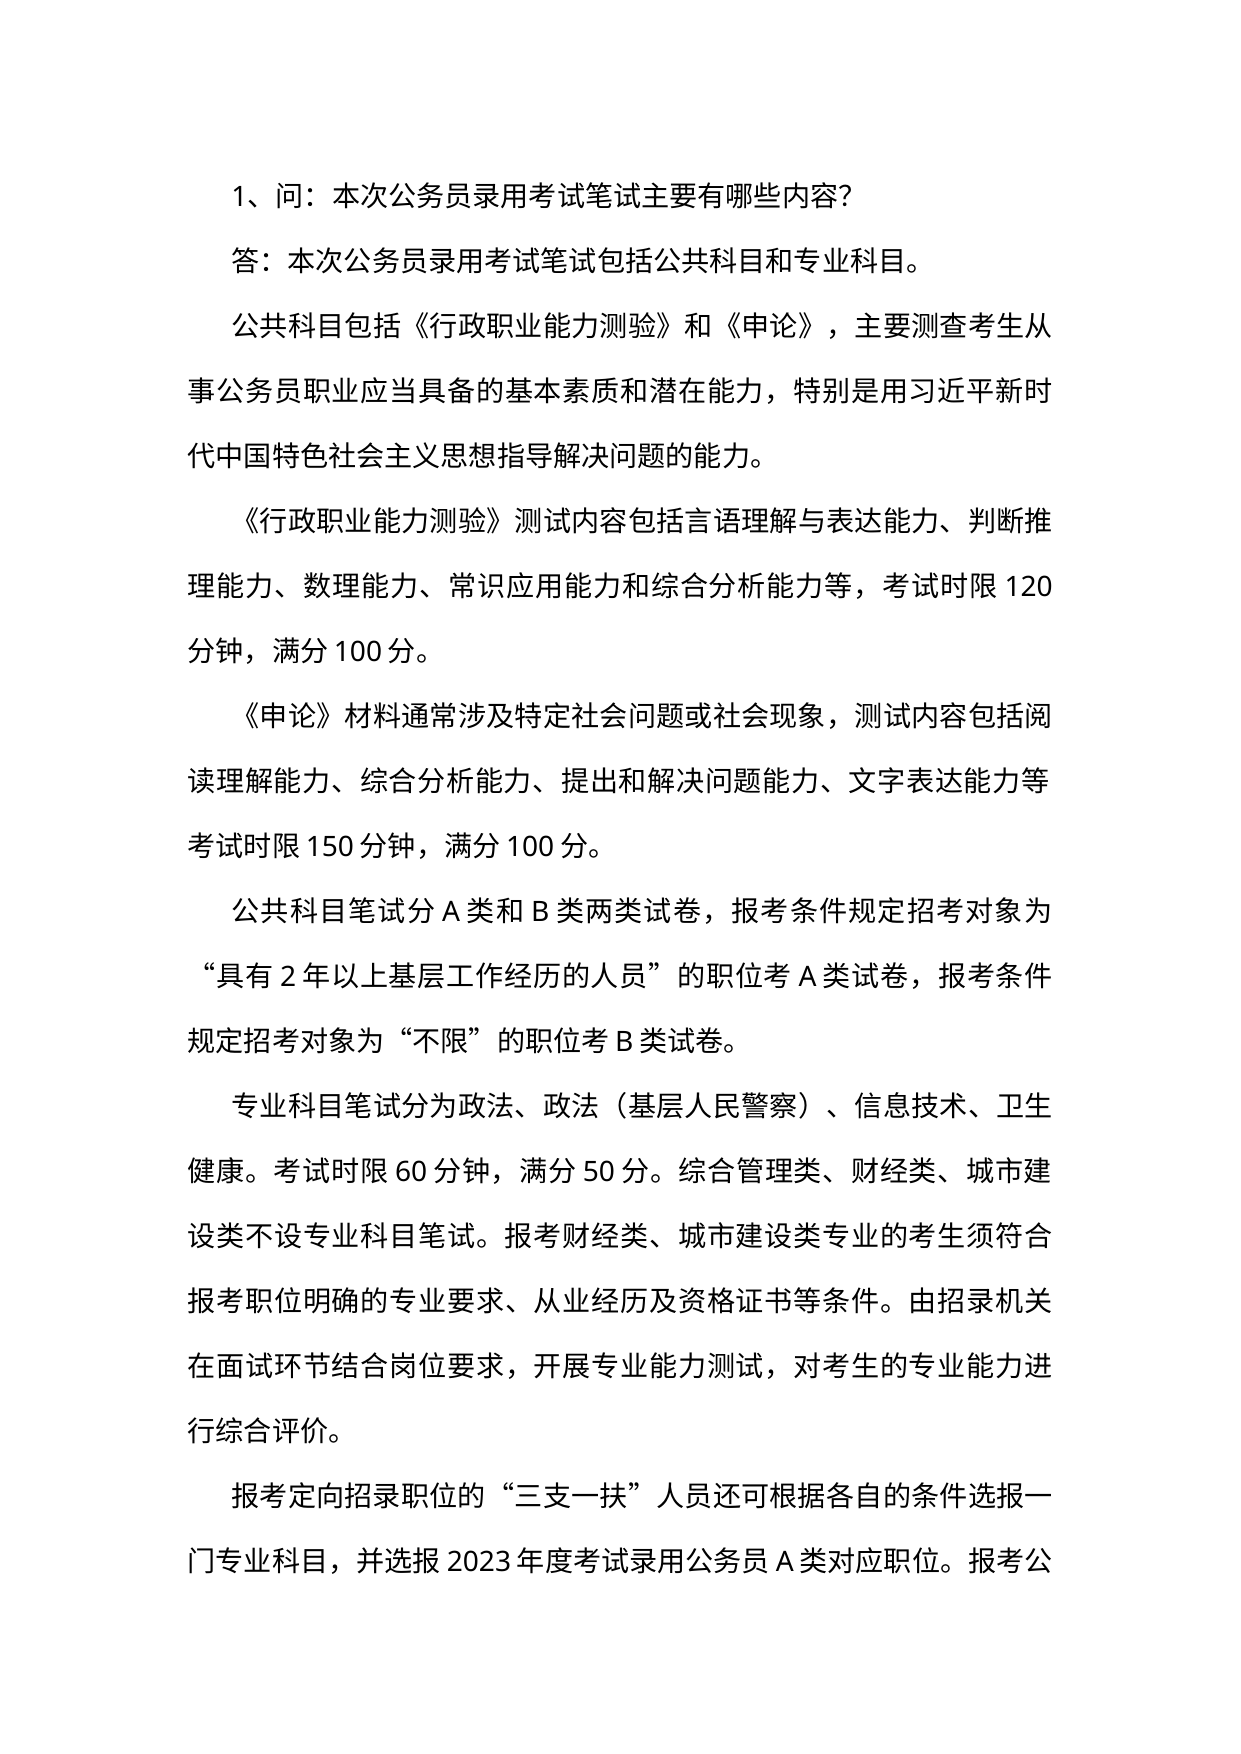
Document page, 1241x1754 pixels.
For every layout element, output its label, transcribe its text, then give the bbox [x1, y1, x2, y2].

text 答：本次公务员录用考试笔试包括公共科目和专业科目。 [187, 227, 1053, 292]
text 公共科目笔试分A类和B类两类试卷，报考条件规定招考对象为“具有2年以上基层工作经历的人员”的职位考A类试卷，报考条件规定招考对象为“不限”的职位考B类试卷。 [187, 877, 1053, 1072]
text 公共科目包括《行政职业能力测验》和《申论》，主要测查考生从事公务员职业应当具备的基本素质和潜在能力，特别是用习近平新时代中国特色社会主义思想指导解决问题的能力。 [187, 292, 1053, 487]
text 《行政职业能力测验》测试内容包括言语理解与表达能力、判断推理能力、数理能力、常识应用能力和综合分析能力等，考试时限120分钟，满分100分。 [187, 487, 1053, 682]
text 1、问：本次公务员录用考试笔试主要有哪些内容？ [187, 162, 1053, 227]
text 《申论》材料通常涉及特定社会问题或社会现象，测试内容包括阅读理解能力、综合分析能力、提出和解决问题能力、文字表达能力等。考试时限150分钟，满分100分。 [187, 682, 1053, 877]
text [187, 1462, 1053, 1592]
text 专业科目笔试分为政法、政法（基层人民警察）、信息技术、卫生健康。考试时限60分钟，满分50分。综合管理类、财经类、城市建设类不设专业科目笔试。报考财经类、城市建设类专业的考生须符合报考职位明确的专业要求、从业经历及资格证书等条件。由招录机关在面试环节结合岗位要求，开展专业能力测试，对考生的专业能力进行综合评价。 [187, 1072, 1053, 1462]
